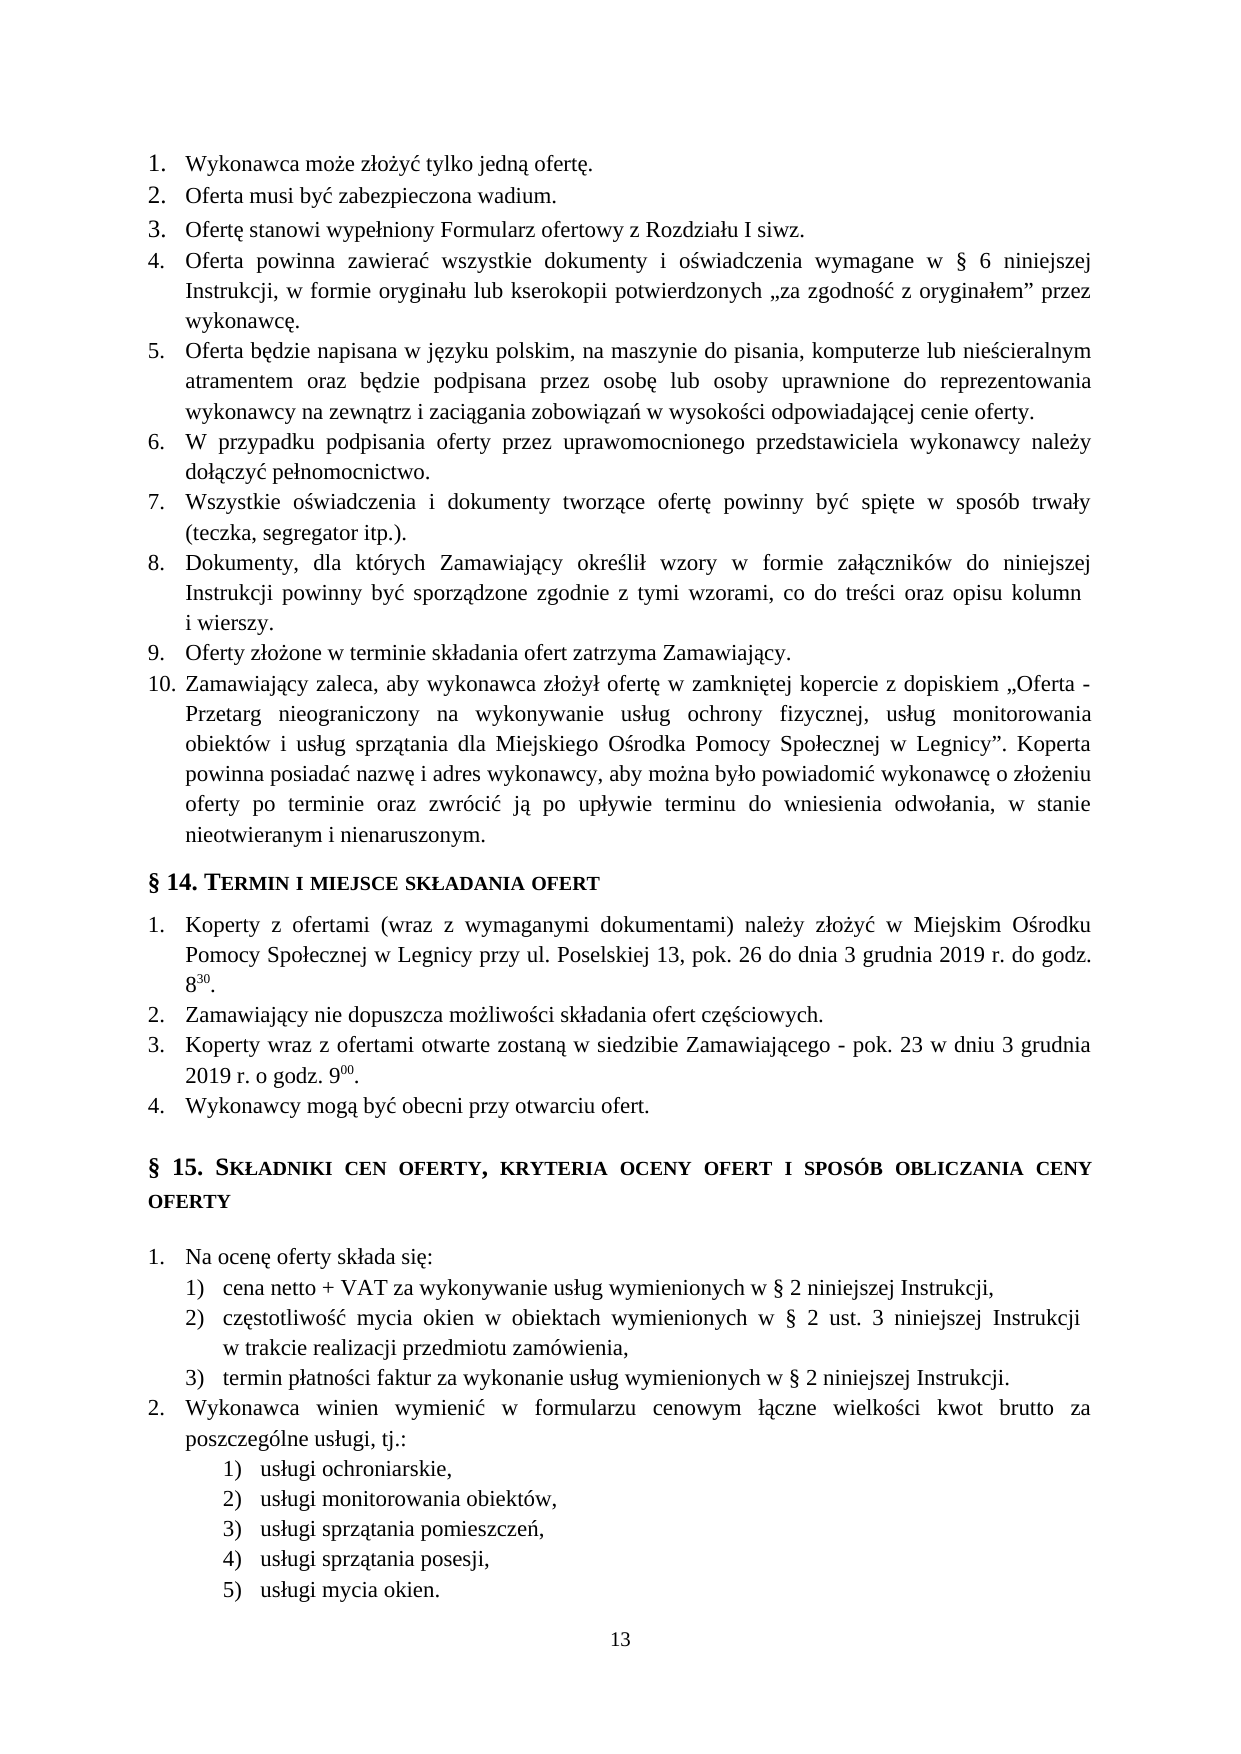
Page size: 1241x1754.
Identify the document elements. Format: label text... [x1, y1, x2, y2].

list usługi mycia okien. [223, 1576, 1093, 1602]
list Oferta będzie napisana w języku polskim, na maszynie do pisania, komputerze lub nieścieralnym atramentem oraz będzie podpisana przez osobę lub osoby uprawnione do reprezentowania wykonawcy na zewnątrz i zaciągania zobowiązań w wysokości odpowiadającej cenie oferty. [148, 337, 1093, 424]
list Ofertę stanowi wypełniony Formularz ofertowy z Rozdziału I siwz. [148, 214, 1093, 242]
list Oferta musi być zabezpieczona wadium. [148, 181, 1093, 209]
list Zamawiający nie dopuszcza możliwości składania ofert częściowych. [148, 1001, 1093, 1028]
list usługi sprzątania posesji, [223, 1545, 1093, 1572]
list termin płatności faktur za wykonanie usług wymienionych w § 2 niniejszej Instrukcji. [185, 1364, 1093, 1391]
list częstotliwość mycia okien w obiektach wymienionych w § 2 ust. 3 niniejszej Instrukcji w trakcie realizacji przedmiotu zamówienia, [185, 1304, 1093, 1360]
list Koperty wraz z ofertami otwarte zostaną w siedzibie Zamawiającego - pok. 23 w dniu 3 grudnia 2019 r. o godz. 900. [148, 1031, 1093, 1088]
list W przypadku podpisania oferty przez uprawomocnionego przedstawiciela wykonawcy należy dołączyć pełnomocnictwo. [148, 428, 1093, 484]
list cena netto + VAT za wykonywanie usług wymienionych w § 2 niniejszej Instrukcji, [185, 1273, 1093, 1300]
list Oferta powinna zawierać wszystkie dokumenty i oświadczenia wymagane w § 6 niniejszej Instrukcji, w formie oryginału lub kserokopii potwierdzonych „za zgodność z oryginałem” przez wykonawcę. [148, 247, 1093, 333]
list Wykonawca winien wymienić w formularzu cenowym łączne wielkości kwot brutto za poszczególne usługi, tj.: [148, 1394, 1093, 1451]
text § 14. Termin i miejsce składania ofert [148, 867, 1093, 896]
list Oferty złożone w terminie składania ofert zatrzyma Zamawiający. [148, 639, 1093, 666]
list usługi monitorowania obiektów, [223, 1485, 1093, 1511]
list Wszystkie oświadczenia i dokumenty tworzące ofertę powinny być spięte w sposób trwały (teczka, segregator itp.). [148, 488, 1093, 545]
list usługi ochroniarskie, [223, 1455, 1093, 1481]
list Dokumenty, dla których Zamawiający określił wzory w formie załączników do niniejszej Instrukcji powinny być sporządzone zgodnie z tymi wzorami, co do treści oraz opisu kolumn i wierszy. [148, 549, 1093, 636]
list Na ocenę oferty składa się: [148, 1243, 1093, 1270]
list Wykonawcy mogą być obecni przy otwarciu ofert. [148, 1092, 1093, 1118]
list Wykonawca może złożyć tylko jedną ofertę. [148, 148, 1093, 176]
list Zamawiający zaleca, aby wykonawca złożył ofertę w zamkniętej kopercie z dopiskiem „Oferta - Przetarg nieograniczony na wykonywanie usług ochrony fizycznej, usług monitorowania obiektów i usług sprzątania dla Miejskiego Ośrodka Pomocy Społecznej w Legnicy”. Koperta powinna posiadać nazwę i adres wykonawcy, aby można było powiadomić wykonawcę o złożeniu oferty po terminie oraz zwrócić ją po upływie terminu do wniesienia odwołania, w stanie nieotwieranym i nienaruszonym. [148, 669, 1093, 847]
list usługi sprzątania pomieszczeń, [223, 1515, 1093, 1542]
text § 15. Składniki cen oferty, kryteria oceny ofert i sposób obliczania ceny oferty [148, 1152, 1093, 1214]
list Koperty z ofertami (wraz z wymaganymi dokumentami) należy złożyć w Miejskim Ośrodku Pomocy Społecznej w Legnicy przy ul. Poselskiej 13, pok. 26 do dnia 3 grudnia 2019 r. do godz. 830. [148, 911, 1093, 997]
